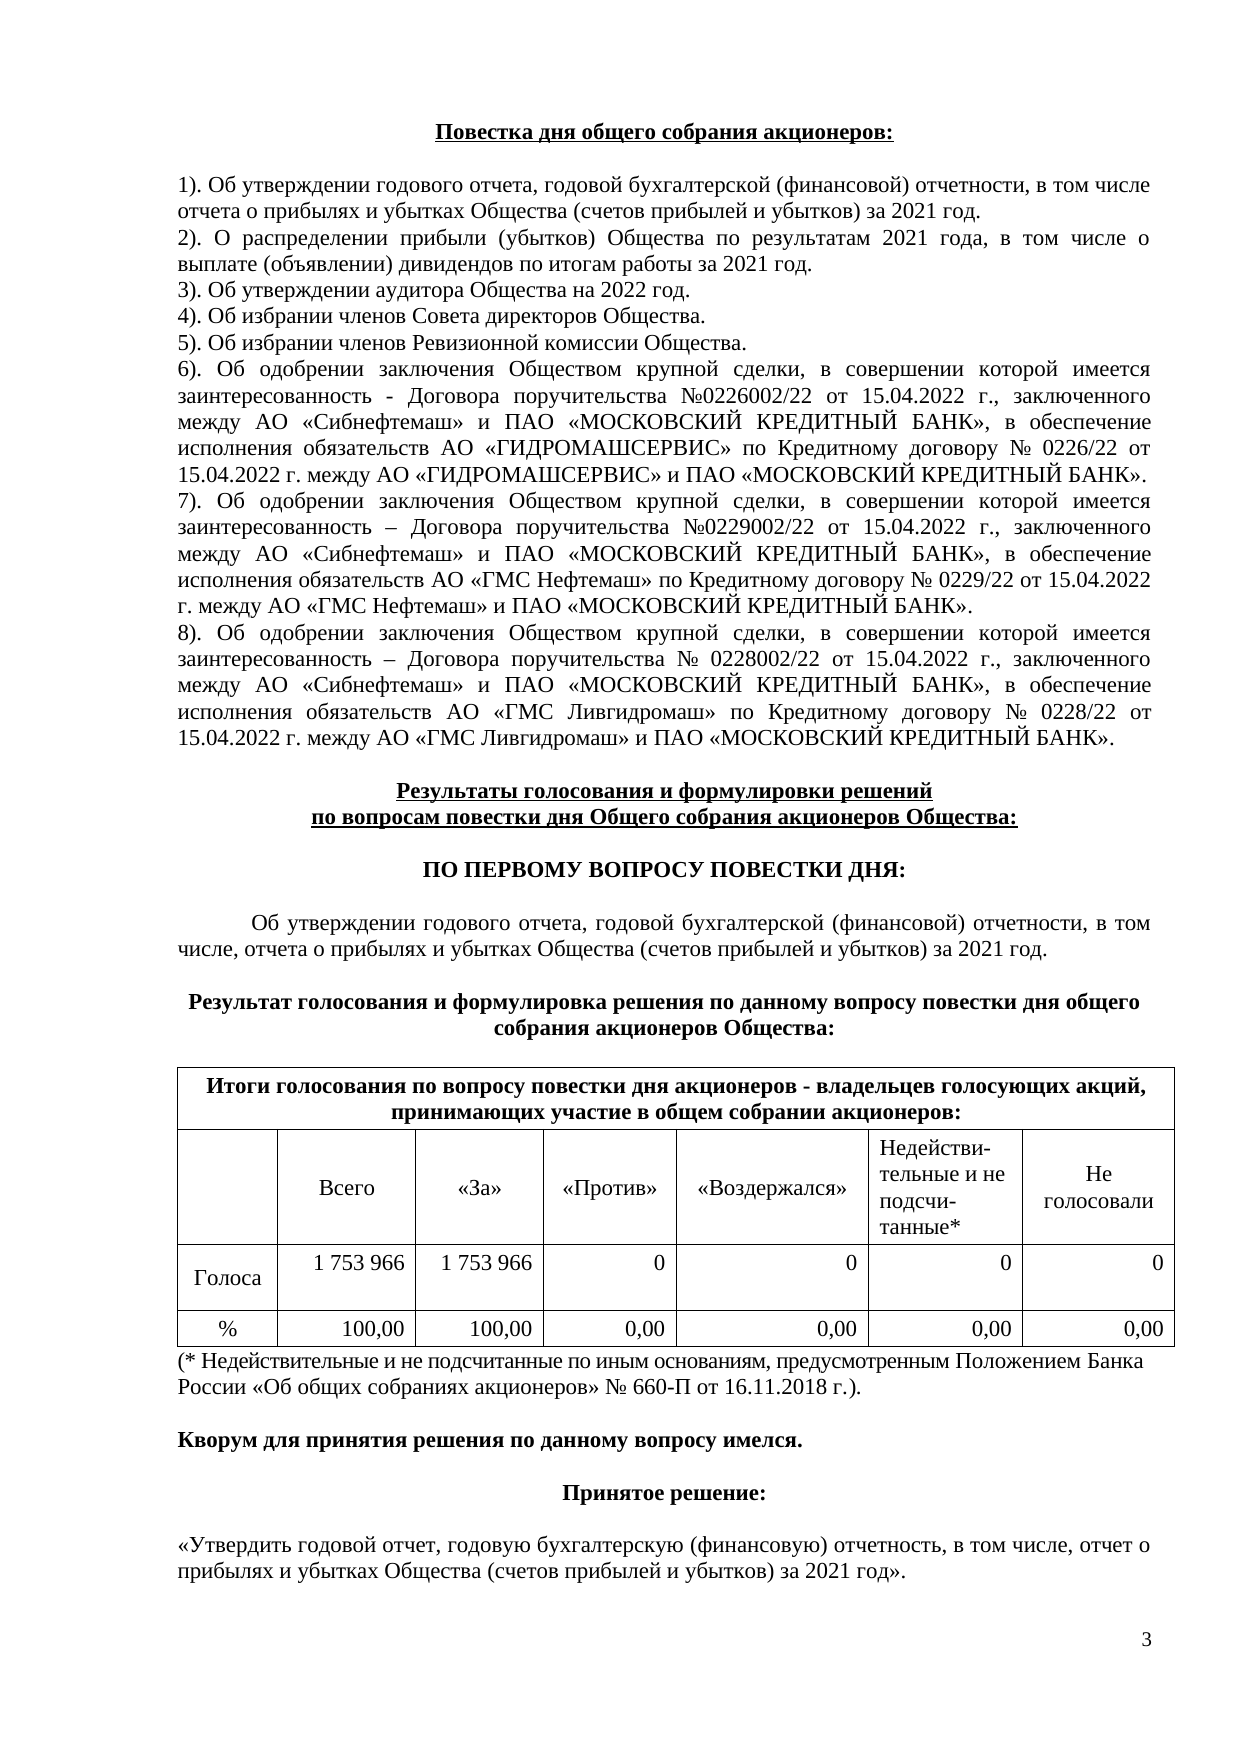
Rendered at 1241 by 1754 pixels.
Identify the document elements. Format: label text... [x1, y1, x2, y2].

text 3). Об утверждении аудитора Общества на 2022 год. [177, 276, 1107, 303]
table_cell [178, 1130, 277, 1244]
table_cell 0,00 [544, 1311, 676, 1346]
table_cell 0 [1023, 1245, 1174, 1310]
table_cell 0 [677, 1245, 868, 1310]
text 1). Об утверждении годового отчета, годовой бухгалтерской (финансовой) отчетности, в том числе отчета о прибылях и убытках Общества (счетов прибылей и убытков) за 2021 год. [177, 171, 1152, 223]
table_cell 1 753 966 [416, 1245, 543, 1310]
table_cell 1 753 966 [278, 1245, 415, 1310]
table_cell % [178, 1311, 277, 1346]
table_cell «Против» [544, 1130, 676, 1244]
table_cell 100,00 [278, 1311, 415, 1346]
text Принятое решение: [177, 1452, 1152, 1505]
table_cell Голоса [178, 1245, 277, 1310]
text (* Недействительные и не подсчитанные по иным основаниям, предусмотренным Положением Банка России «Об общих собраниях акционеров» № 660-П от 16.11.2018 г.). [177, 1347, 1152, 1399]
text 6). Об одобрении заключения Обществом крупной сделки, в совершении которой имеется заинтересованность - Договора поручительства №0226002/22 от 15.04.2022 г., заключенного между АО «Сибнефтемаш» и ПАО «МОСКОВСКИЙ КРЕДИТНЫЙ БАНК», в обеспечение исполнения обязательств АО «ГИДРОМАШСЕРВИС» по Кредитному договору № 0226/22 от 15.04.2022 г. между АО «ГИДРОМАШСЕРВИС» и ПАО «МОСКОВСКИЙ КРЕДИТНЫЙ БАНК». [177, 355, 1152, 487]
table_cell 0,00 [869, 1311, 1022, 1346]
text по вопросам повестки дня Общего собрания акционеров Общества: [177, 803, 1152, 830]
table_cell Не голосовали [1023, 1130, 1174, 1244]
table_header Итоги голосования по вопросу повестки дня акционеров - владельцев голосующих акций, принимающих участие в общем собрании акционеров: [178, 1068, 1174, 1129]
text Результаты голосования и формулировки решений [177, 777, 1152, 803]
table_cell 0,00 [677, 1311, 868, 1346]
table_cell Всего [278, 1130, 415, 1244]
table_cell Недействи-тельные и не подсчи-танные* [869, 1130, 1022, 1244]
table_cell 100,00 [416, 1311, 543, 1346]
table_cell 0 [544, 1245, 676, 1310]
text ПО ПЕРВОМУ ВОПРОСУ ПОВЕСТКИ ДНЯ: [177, 856, 1152, 882]
text Об утверждении годового отчета, годовой бухгалтерской (финансовой) отчетности, в том числе, отчета о прибылях и убытках Общества (счетов прибылей и убытков) за 2021 год. [177, 909, 1152, 961]
text Результат голосования и формулировка решения по данному вопросу повестки дня общего собрания акционеров Общества: [177, 988, 1152, 1041]
text «Утвердить годовой отчет, годовую бухгалтерскую (финансовую) отчетность, в том числе, отчет о прибылях и убытках Общества (счетов прибылей и убытков) за 2021 год». [177, 1531, 1152, 1584]
text Повестка дня общего собрания акционеров: [177, 118, 1152, 144]
table_cell «За» [416, 1130, 543, 1244]
table_cell «Воздержался» [677, 1130, 868, 1244]
text 5). Об избрании членов Ревизионной комиссии Общества. [177, 329, 1152, 355]
text 4). Об избрании членов Совета директоров Общества. [177, 303, 1152, 329]
table_cell 0,00 [1023, 1311, 1174, 1346]
text 8). Об одобрении заключения Обществом крупной сделки, в совершении которой имеется заинтересованность – Договора поручительства № 0228002/22 от 15.04.2022 г., заключенного между АО «Сибнефтемаш» и ПАО «МОСКОВСКИЙ КРЕДИТНЫЙ БАНК», в обеспечение исполнения обязательств АО «ГМС Ливгидромаш» по Кредитному договору № 0228/22 от 15.04.2022 г. между АО «ГМС Ливгидромаш» и ПАО «МОСКОВСКИЙ КРЕДИТНЫЙ БАНК». [177, 619, 1152, 751]
text Кворум для принятия решения по данному вопросу имелся. [177, 1426, 1152, 1452]
text 7). Об одобрении заключения Обществом крупной сделки, в совершении которой имеется заинтересованность – Договора поручительства №0229002/22 от 15.04.2022 г., заключенного между АО «Сибнефтемаш» и ПАО «МОСКОВСКИЙ КРЕДИТНЫЙ БАНК», в обеспечение исполнения обязательств АО «ГМС Нефтемаш» по Кредитному договору № 0229/22 от 15.04.2022 г. между АО «ГМС Нефтемаш» и ПАО «МОСКОВСКИЙ КРЕДИТНЫЙ БАНК». [177, 487, 1152, 619]
table_cell 0 [869, 1245, 1022, 1310]
text 2). О распределении прибыли (убытков) Общества по результатам 2021 года, в том числе о выплате (объявлении) дивидендов по итогам работы за 2021 год. [177, 223, 1152, 276]
